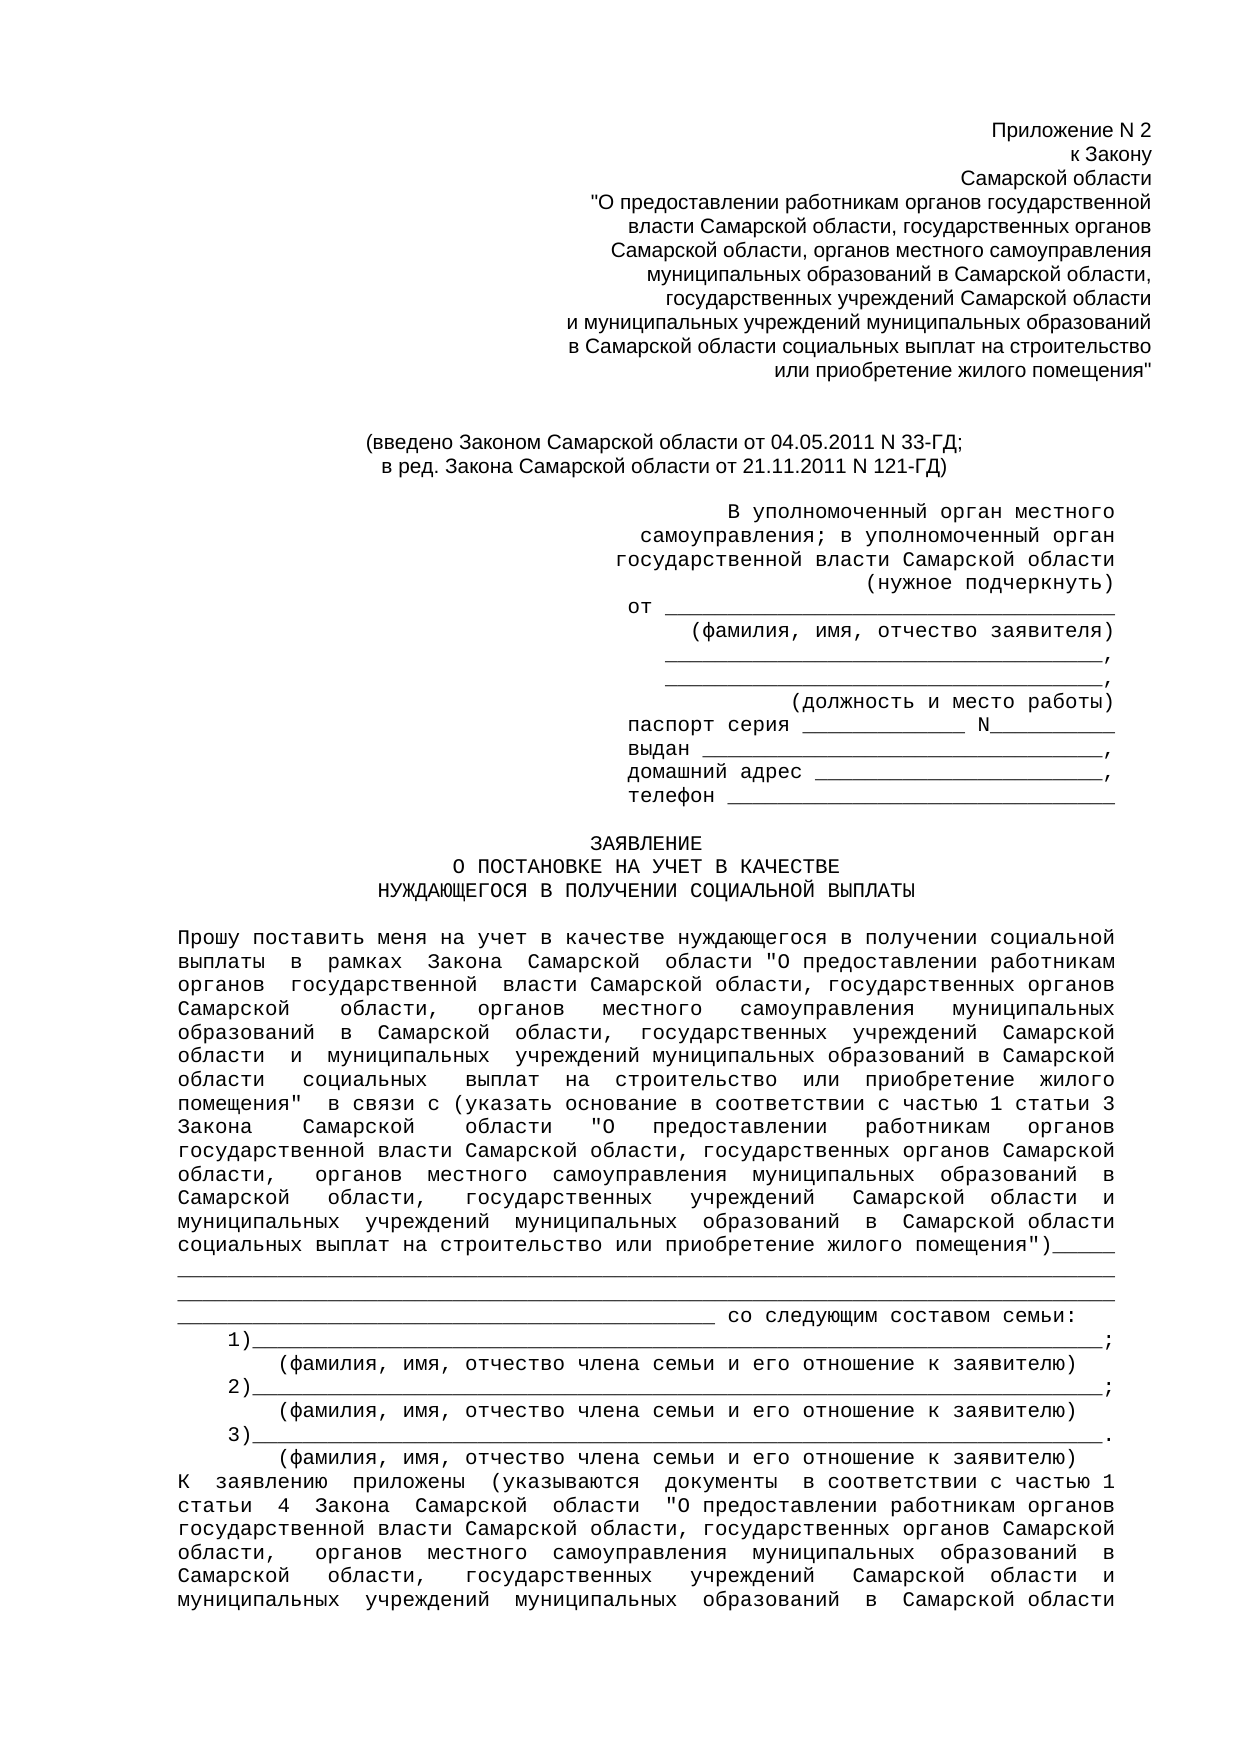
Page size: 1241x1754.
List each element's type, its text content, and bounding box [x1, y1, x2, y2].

text муниципальных учреждений муниципальных образований в Самарской области [177, 1589, 1152, 1613]
text Приложение N 2 [177, 118, 1152, 142]
text государственной власти Самарской области [177, 549, 1152, 572]
text к Закону [177, 142, 1152, 166]
text ___________________________________________________________________________ [177, 1258, 1152, 1282]
text социальных выплат на строительство или приобретение жилого помещения")_____ [177, 1234, 1152, 1258]
text домашний адрес _______________________, [177, 762, 1152, 785]
text статьи 4 Закона Самарской области "О предоставлении работникам органов [177, 1494, 1152, 1518]
text Самарской области, государственных учреждений Самарской области и [177, 1566, 1152, 1589]
text Закона Самарской области "О предоставлении работникам органов [177, 1116, 1152, 1140]
text (нужное подчеркнуть) [177, 572, 1152, 596]
text (фамилия, имя, отчество члена семьи и его отношение к заявителю) [177, 1353, 1152, 1376]
text Самарской области [177, 166, 1152, 190]
text Самарской области, органов местного самоуправления [177, 238, 1152, 262]
text Самарской области, государственных учреждений Самарской области и [177, 1187, 1152, 1211]
text области социальных выплат на строительство или приобретение жилого [177, 1069, 1152, 1093]
text области, органов местного самоуправления муниципальных образований в [177, 1542, 1152, 1566]
text (введено Законом Самарской области от 04.05.2011 N 33-ГД; [177, 429, 1152, 453]
text О ПОСТАНОВКЕ НА УЧЕТ В КАЧЕСТВЕ [177, 856, 1152, 880]
text помещения" в связи с (указать основание в соответствии с частью 1 статьи 3 [177, 1093, 1152, 1116]
text самоуправления; в уполномоченный орган [177, 525, 1152, 549]
text (должность и место работы) [177, 691, 1152, 714]
text государственной власти Самарской области, государственных органов Самарской [177, 1140, 1152, 1163]
text и муниципальных учреждений муниципальных образований [177, 310, 1152, 334]
text в ред. Закона Самарской области от 21.11.2011 N 121-ГД) [177, 453, 1152, 477]
text ___________________________________, [177, 667, 1152, 691]
text Прошу поставить меня на учет в качестве нуждающегося в получении социальной [177, 927, 1152, 951]
text ___________________________________, [177, 643, 1152, 667]
text телефон _______________________________ [177, 785, 1152, 809]
text В уполномоченный орган местного [177, 501, 1152, 525]
text области и муниципальных учреждений муниципальных образований в Самарской [177, 1045, 1152, 1069]
text в Самарской области социальных выплат на строительство [177, 334, 1152, 358]
text "О предоставлении работникам органов государственной [177, 190, 1152, 214]
text паспорт серия _____________ N__________ [177, 714, 1152, 738]
text от ____________________________________ [177, 596, 1152, 620]
text выдан ________________________________, [177, 738, 1152, 762]
text или приобретение жилого помещения" [177, 358, 1152, 382]
text 3)____________________________________________________________________. [177, 1424, 1152, 1447]
text власти Самарской области, государственных органов [177, 214, 1152, 238]
text государственных учреждений Самарской области [177, 286, 1152, 310]
text муниципальных учреждений муниципальных образований в Самарской области [177, 1211, 1152, 1234]
text К заявлению приложены (указываются документы в соответствии с частью 1 [177, 1471, 1152, 1494]
text НУЖДАЮЩЕГОСЯ В ПОЛУЧЕНИИ СОЦИАЛЬНОЙ ВЫПЛАТЫ [177, 880, 1152, 903]
text 1)____________________________________________________________________; [177, 1329, 1152, 1353]
text ЗАЯВЛЕНИЕ [177, 832, 1152, 856]
text (фамилия, имя, отчество заявителя) [177, 620, 1152, 643]
text области, органов местного самоуправления муниципальных образований в [177, 1163, 1152, 1187]
text органов государственной власти Самарской области, государственных органов [177, 974, 1152, 998]
text (фамилия, имя, отчество члена семьи и его отношение к заявителю) [177, 1447, 1152, 1471]
text 2)____________________________________________________________________; [177, 1376, 1152, 1400]
text выплаты в рамках Закона Самарской области "О предоставлении работникам [177, 951, 1152, 974]
text государственной власти Самарской области, государственных органов Самарской [177, 1518, 1152, 1542]
text Самарской области, органов местного самоуправления муниципальных [177, 998, 1152, 1022]
text ___________________________________________________________________________ [177, 1282, 1152, 1305]
text ___________________________________________ со следующим составом семьи: [177, 1305, 1152, 1329]
text образований в Самарской области, государственных учреждений Самарской [177, 1022, 1152, 1045]
text муниципальных образований в Самарской области, [177, 262, 1152, 286]
text (фамилия, имя, отчество члена семьи и его отношение к заявителю) [177, 1400, 1152, 1424]
